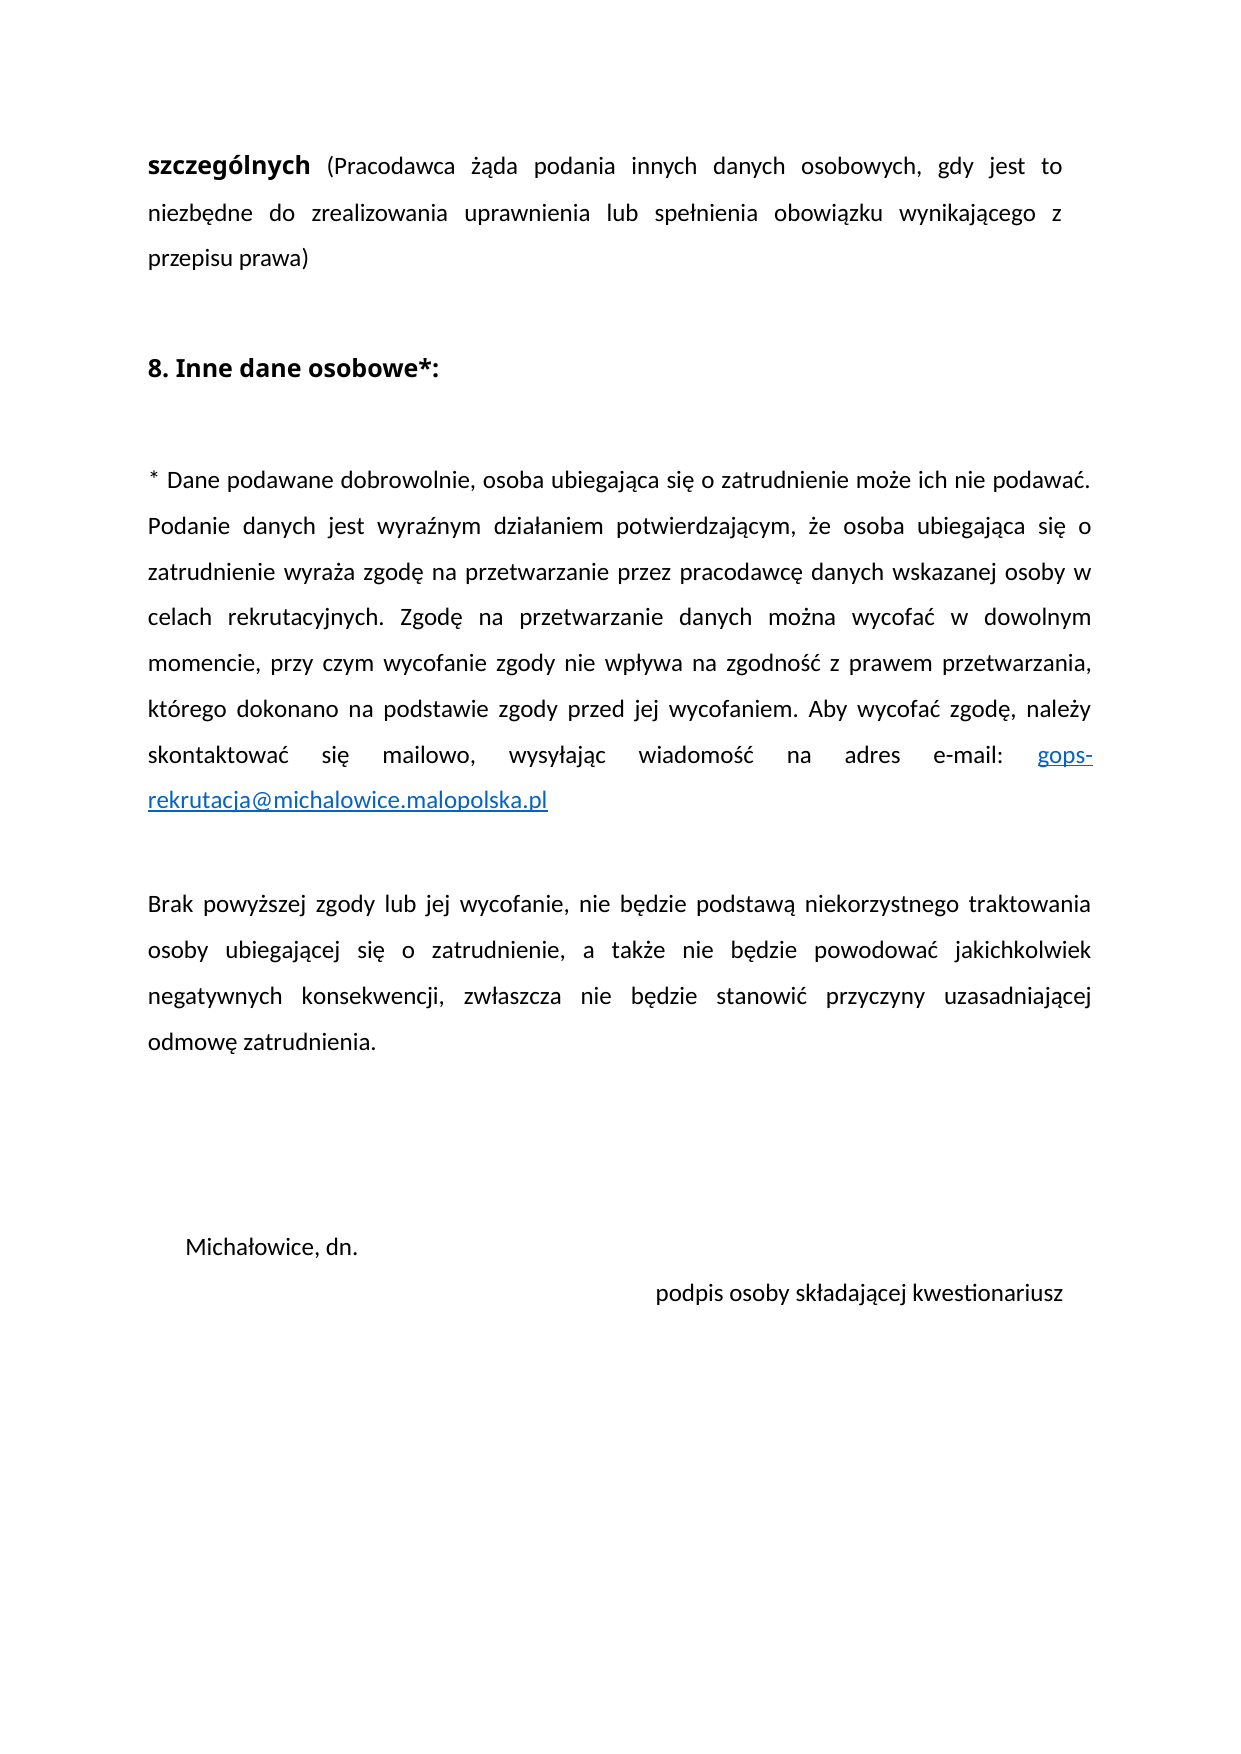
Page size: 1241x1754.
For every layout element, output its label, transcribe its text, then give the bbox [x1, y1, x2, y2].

text Brak powyższej zgody lub jej wycofanie, nie będzie podstawą niekorzystnego traktowania osoby ubiegającej się o zatrudnienie, a także nie będzie powodować jakichkolwiek negatywnych konsekwencji, zwłaszcza nie będzie stanowić przyczyny uzasadniającej odmowę zatrudnienia. [148, 888, 1093, 1056]
text * Dane podawane dobrowolnie, osoba ubiegająca się o zatrudnienie może ich nie podawać. Podanie danych jest wyraźnym działaniem potwierdzającym, że osoba ubiegająca się o zatrudnienie wyraża zgodę na przetwarzanie przez pracodawcę danych wskazanej osoby w celach rekrutacyjnych. Zgodę na przetwarzanie danych można wycofać w dowolnym momencie, przy czym wycofanie zgody nie wpływa na zgodność z prawem przetwarzania, którego dokonano na podstawie zgody przed jej wycofaniem. Aby wycofać zgodę, należy skontaktować się mailowo, wysyłając wiadomość na adres e-mail: gops-rekrutacja@michalowice.malopolska.pl [148, 464, 1093, 815]
text Michałowice, dn. [185, 1232, 1093, 1262]
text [148, 148, 1063, 273]
subtitle 8. Inne dane osobowe*: [148, 351, 1093, 385]
text podpis osoby składającej kwestionariusz [185, 1277, 1063, 1308]
